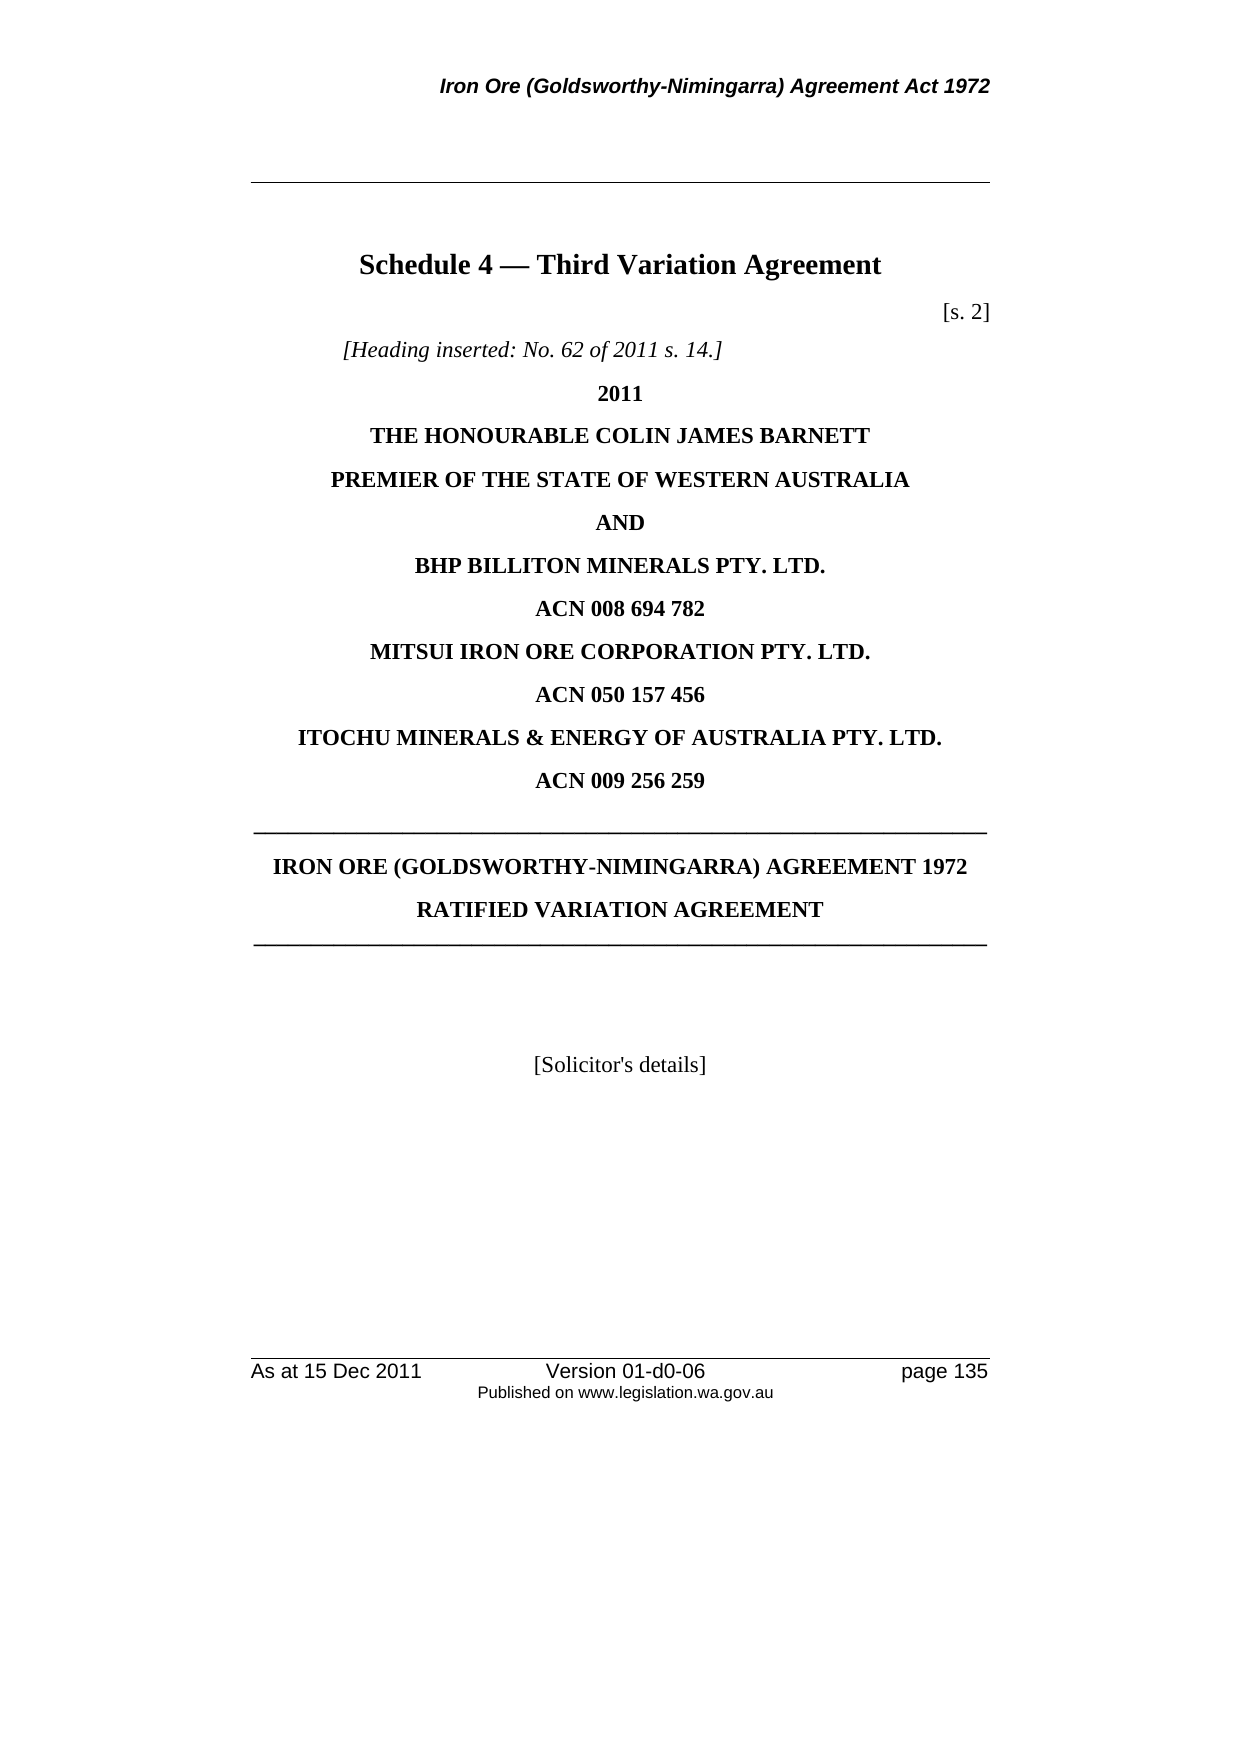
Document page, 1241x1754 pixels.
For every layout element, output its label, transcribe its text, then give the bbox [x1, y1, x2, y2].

text ACN 008 694 782 [251, 595, 990, 621]
text PREMIER OF THE STATE OF [251, 466, 990, 492]
text [Solicitor's details] [251, 1051, 990, 1078]
subtitle Schedule 4 — Third Variation Agreement [251, 247, 990, 281]
text ACN 009 256 259 [251, 767, 990, 793]
text THE HONOURABLE COLIN JAMES BARNETT [251, 423, 990, 449]
text [s. 2] [251, 298, 990, 324]
text BHP BILLITON MINERALS PTY. LTD. [251, 552, 990, 578]
text AND [251, 509, 990, 535]
text ACN 050 157 456 [251, 681, 990, 707]
text 2011 [251, 379, 990, 406]
text ________________________________________________________________ [251, 810, 990, 836]
text RATIFIED VARIATION AGREEMENT ________________________________________________________________ [251, 896, 990, 948]
text ITOCHU MINERALS & ENERGY OF AUSTRALIA PTY. LTD. [251, 724, 990, 750]
subtitle [Heading inserted: No. 62 of 2011 s. 14.] [251, 337, 990, 363]
text IRON (GOLDSWORTHY-NIMINGARRA) AGREEMENT 1972 [251, 853, 990, 879]
text MITSUI IRON ORE CORPORATION PTY. LTD. [251, 638, 990, 664]
